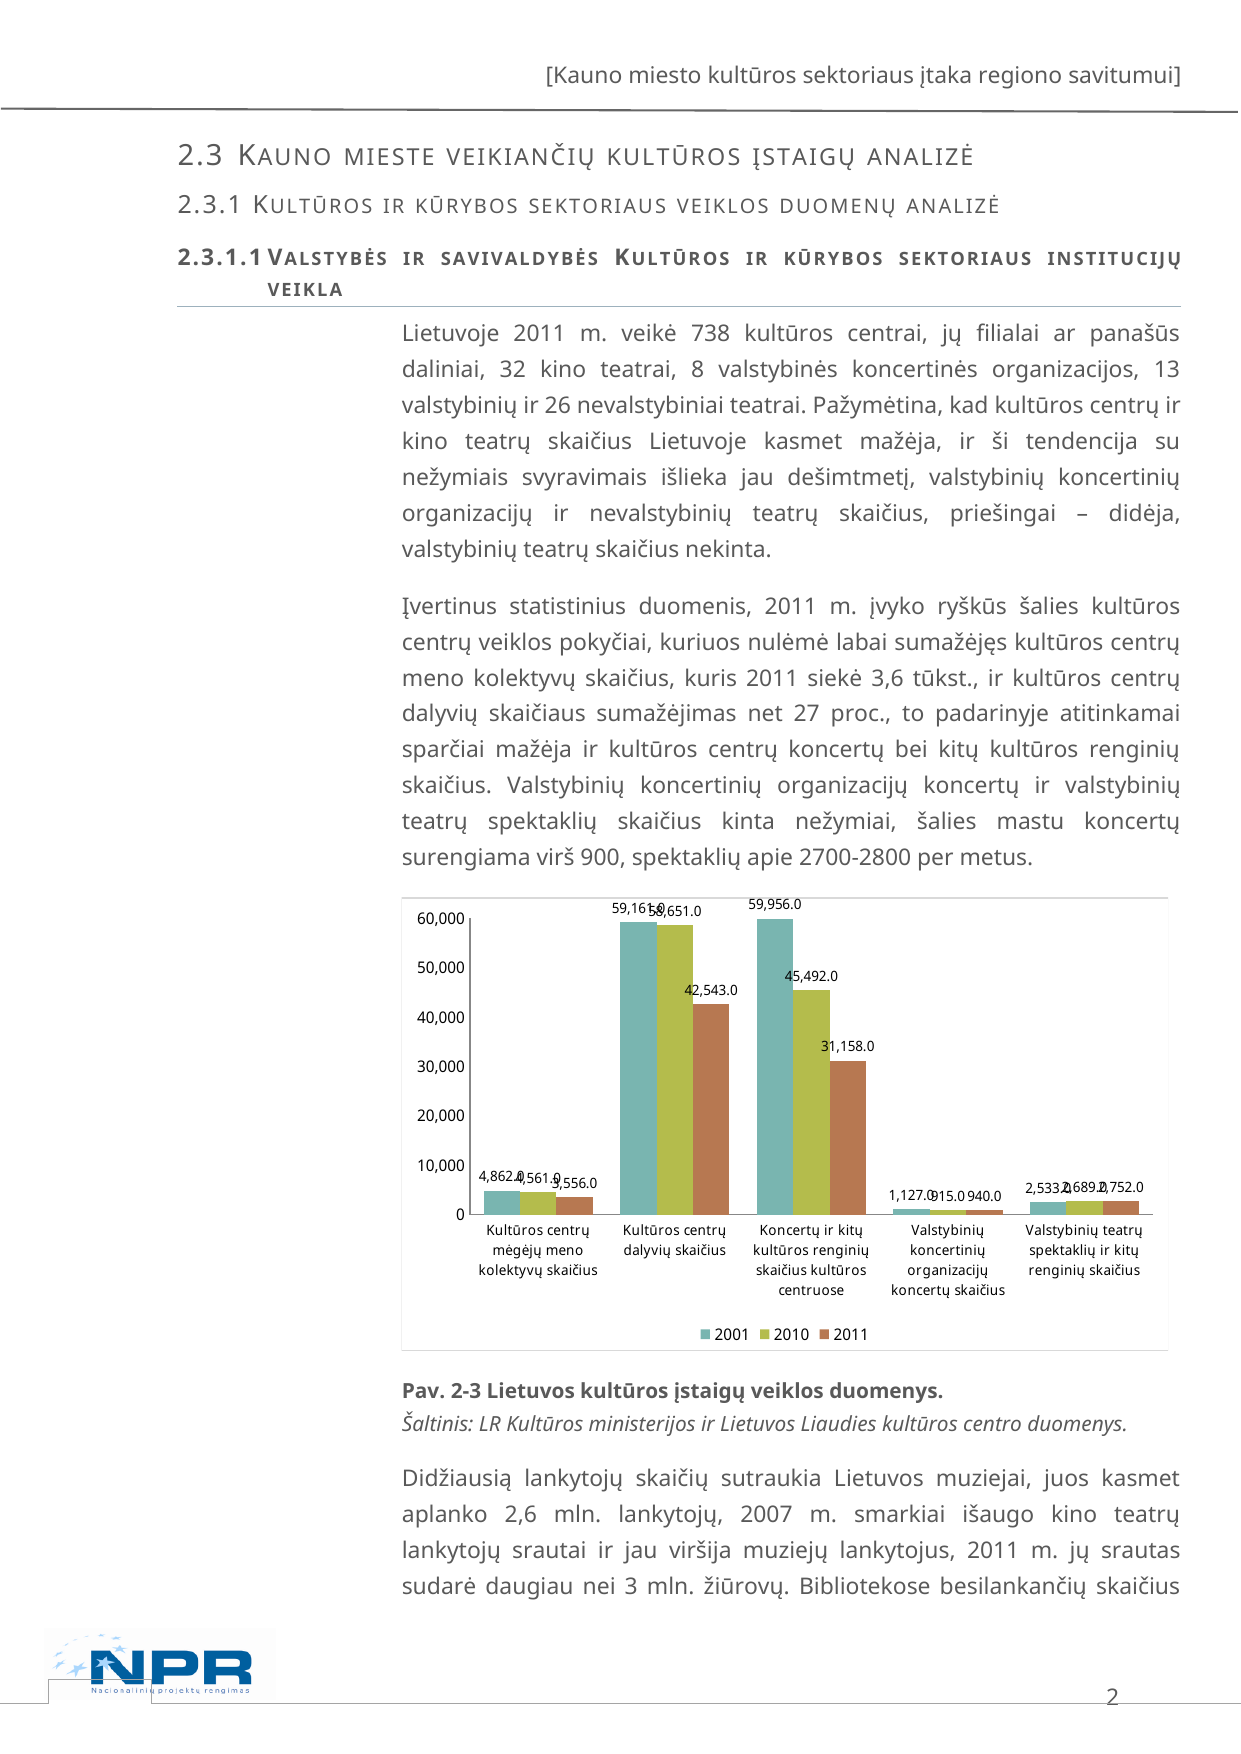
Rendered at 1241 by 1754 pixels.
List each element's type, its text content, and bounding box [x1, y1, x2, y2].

text Pav. 2-3 Lietuvos kultūros įstaigų veiklos duomenys. [402, 1376, 1181, 1404]
subtitle Valstybės ir savivaldybės Kultūros ir kūrybos sektoriaus institucijų veikla [177, 241, 1181, 306]
text Lietuvoje 2011 m. veikė 738 kultūros centrai, jų filialai ar panašūs daliniai, 32 kino teatrai, 8 valstybinės koncertinės organizacijos, 13 valstybinių ir 26 nevalstybiniai teatrai. Pažymėtina, kad kultūros centrų ir kino teatrų skaičius Lietuvoje kasmet mažėja, ir ši tendencija su nežymiais svyravimais išlieka jau dešimtmetį, valstybinių koncertinių organizacijų ir nevalstybinių teatrų skaičius, priešingai – didėja, valstybinių teatrų skaičius nekinta. [402, 317, 1181, 564]
picture [49, 1680, 151, 1700]
text Šaltinis: LR Kultūros ministerijos ir Lietuvos Liaudies kultūros centro duomenys. [402, 1409, 1181, 1437]
subtitle Kauno mieste veikiančių kultūros įstaigų analizė [177, 134, 1181, 174]
text Įvertinus statistinius duomenis, 2011 m. įvyko ryškūs šalies kultūros centrų veiklos pokyčiai, kuriuos nulėmė labai sumažėjęs kultūros centrų meno kolektyvų skaičius, kuris 2011 siekė 3,6 tūkst., ir kultūros centrų dalyvių skaičiaus sumažėjimas net 27 proc., to padarinyje atitinkamai sparčiai mažėja ir kultūros centrų koncertų bei kitų kultūros renginių skaičius. Valstybinių koncertinių organizacijų koncertų ir valstybinių teatrų spektaklių skaičius kinta nežymiai, šalies mastu koncertų surengiama virš 900, spektaklių apie 2700-2800 per metus. [402, 589, 1181, 872]
picture [44, 1628, 276, 1700]
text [402, 1462, 1181, 1601]
subtitle Kultūros ir kūrybos sektoriaus veiklos duomenų analizė [177, 186, 1181, 220]
